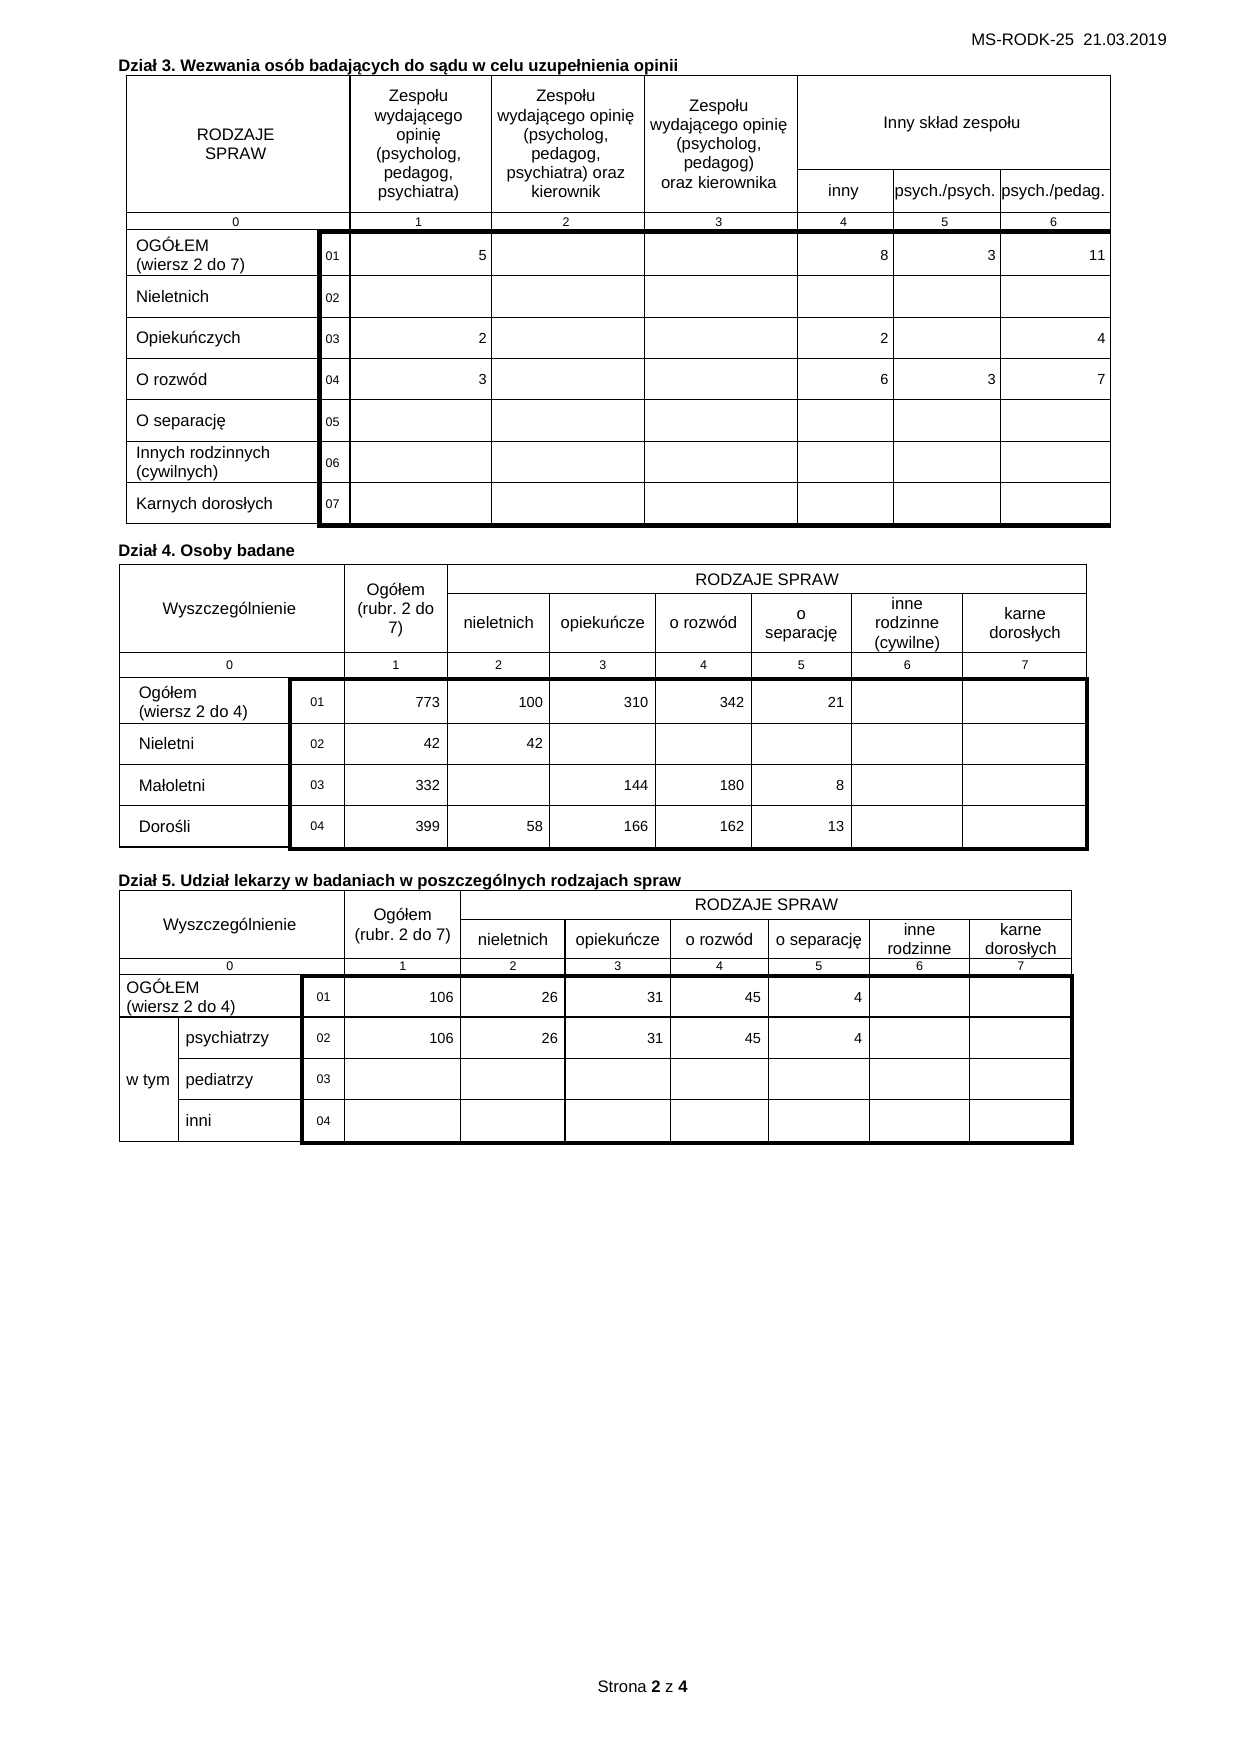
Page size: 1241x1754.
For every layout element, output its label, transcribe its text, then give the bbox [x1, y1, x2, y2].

table_cell 106 [345, 978, 460, 1016]
table_cell 42 [345, 724, 447, 764]
table_cell [970, 1018, 1070, 1058]
table_cell [492, 318, 644, 358]
table_cell 58 [448, 806, 549, 846]
table_cell [963, 765, 1085, 805]
table_cell 3 [566, 959, 670, 973]
table_cell 7 [970, 959, 1071, 973]
table_cell karne dorosłych [963, 594, 1086, 652]
table_cell [963, 806, 1085, 846]
table_cell [645, 442, 797, 482]
table_cell 310 [550, 681, 655, 722]
table_cell inne rodzinne (cywilne) [852, 594, 962, 652]
table_cell Małoletni [120, 765, 288, 805]
table_cell [461, 1100, 564, 1141]
table_cell 5 [769, 959, 869, 973]
table_cell [870, 978, 969, 1016]
table_cell [870, 1018, 969, 1058]
table_cell [351, 400, 491, 441]
table_cell 3 [894, 234, 1000, 275]
table_cell 01 [304, 978, 344, 1016]
table_cell 03 [292, 765, 344, 805]
table_cell 07 [322, 483, 349, 523]
table_cell [963, 681, 1085, 722]
table_cell Nieletnich [127, 276, 317, 317]
table_header Wyszczególnienie [120, 565, 344, 652]
table_cell o rozwód [671, 920, 768, 958]
table_cell [351, 276, 491, 317]
table_cell 05 [322, 400, 349, 441]
table_cell [492, 483, 644, 523]
table_cell o separację [769, 920, 869, 958]
table_cell [671, 1100, 768, 1141]
table_cell 1 [345, 959, 460, 973]
table_cell 2 [798, 318, 893, 358]
table_cell 0 [120, 959, 344, 973]
table_cell 4 [769, 978, 869, 1016]
table_cell 04 [322, 359, 349, 399]
table_cell [852, 724, 962, 764]
table_header Ogółem (rubr. 2 do 7) [345, 565, 447, 652]
table_cell 4 [656, 653, 751, 677]
table_cell 100 [448, 681, 549, 722]
table_cell [645, 483, 797, 523]
table_cell [645, 400, 797, 441]
table_cell Nieletni [120, 724, 288, 764]
table_cell 3 [645, 213, 797, 229]
table_cell [963, 724, 1085, 764]
table_cell [894, 276, 1000, 317]
table_cell [870, 1100, 969, 1141]
table_cell 7 [1001, 359, 1110, 399]
table_cell 6 [1001, 213, 1110, 229]
table_cell inne rodzinne [870, 920, 969, 958]
table_header Wyszczególnienie [120, 891, 344, 958]
table_cell 02 [304, 1018, 344, 1058]
table_cell [1001, 276, 1110, 317]
table_cell [492, 234, 644, 275]
table_cell 02 [322, 276, 349, 317]
table_cell [645, 234, 797, 275]
table_cell 26 [461, 1018, 564, 1058]
table_header RODZAJE SPRAW [461, 891, 1071, 919]
table_cell 5 [894, 213, 1000, 229]
table_cell [566, 1100, 670, 1141]
table_cell opiekuńcze [550, 594, 655, 652]
table_cell karne dorosłych [970, 920, 1071, 958]
table_cell inni [179, 1100, 300, 1141]
table_cell 45 [671, 978, 768, 1016]
table_cell 106 [345, 1018, 460, 1058]
table_cell [656, 724, 751, 764]
table_cell psychiatrzy [179, 1018, 300, 1058]
table_cell Ogółem (wiersz 2 do 4) [120, 975, 300, 1016]
table_cell [970, 1059, 1070, 1099]
table_cell [894, 483, 1000, 523]
text Dział 4. Osoby badane [118, 541, 1167, 560]
table_cell Karnych dorosłych [127, 483, 317, 523]
table_cell pediatrzy [179, 1059, 300, 1099]
table_cell psych./psych. [894, 170, 1000, 212]
table_cell [894, 442, 1000, 482]
table_cell 2 [461, 959, 564, 973]
table_cell 166 [550, 806, 655, 846]
table_cell Innych rodzinnych (cywilnych) [127, 442, 317, 482]
text Dział 5. Udział lekarzy w badaniach w poszczególnych rodzajach spraw [118, 870, 1167, 889]
table_cell 1 [345, 653, 447, 677]
table_cell [645, 276, 797, 317]
table_cell [798, 276, 893, 317]
table_cell [345, 1100, 460, 1141]
table_cell 7 [963, 653, 1086, 677]
table_cell O separację [127, 400, 317, 441]
table_cell [351, 483, 491, 523]
text Dział 3. Wezwania osób badających do sądu w celu uzupełnienia opinii [118, 56, 1167, 75]
table_cell 04 [304, 1100, 344, 1141]
table_cell 8 [798, 234, 893, 275]
table_cell [492, 276, 644, 317]
table_cell 31 [566, 978, 670, 1016]
table_cell o rozwód [656, 594, 751, 652]
table_cell [645, 318, 797, 358]
table_cell 4 [671, 959, 768, 973]
table_cell [894, 400, 1000, 441]
table_cell 144 [550, 765, 655, 805]
table_cell 6 [798, 359, 893, 399]
table_cell psych./pedag. [1001, 170, 1110, 212]
table_cell 02 [292, 724, 344, 764]
table_cell 8 [752, 765, 851, 805]
table_cell [970, 978, 1070, 1016]
table_cell 3 [351, 359, 491, 399]
table_cell 2 [448, 653, 549, 677]
table_cell w tym [120, 1018, 178, 1141]
table_cell Ogółem (wiersz 2 do 4) [120, 678, 288, 722]
table_header Zespołu wydającego opinię (psycholog, pedagog) oraz kierownika [645, 76, 797, 212]
table_header RODZAJE SPRAW [448, 565, 1086, 593]
table_cell 6 [852, 653, 962, 677]
table_cell 5 [351, 234, 491, 275]
table_cell 26 [461, 978, 564, 1016]
table_cell 342 [656, 681, 751, 722]
table_cell 399 [345, 806, 447, 846]
table_cell [852, 806, 962, 846]
table_cell 11 [1001, 234, 1110, 275]
table_cell 162 [656, 806, 751, 846]
table_cell 3 [550, 653, 655, 677]
table_cell 31 [566, 1018, 670, 1058]
table_cell 13 [752, 806, 851, 846]
table_cell nieletnich [448, 594, 549, 652]
table_cell 03 [322, 318, 349, 358]
table_cell [894, 318, 1000, 358]
table_cell 01 [292, 681, 344, 722]
table_header Ogółem (rubr. 2 do 7) [345, 891, 460, 958]
table_cell 21 [752, 681, 851, 722]
table_cell opiekuńcze [566, 920, 670, 958]
table_cell [798, 400, 893, 441]
table_cell OGÓŁEM (wiersz 2 do 7) [127, 230, 317, 275]
table_cell 6 [870, 959, 969, 973]
table_cell 0 [120, 653, 344, 677]
table_cell Dorośli [120, 806, 288, 846]
table_cell 4 [769, 1018, 869, 1058]
table_cell [798, 483, 893, 523]
table_cell [671, 1059, 768, 1099]
table_cell [550, 724, 655, 764]
table_cell [852, 681, 962, 722]
table_cell [566, 1059, 670, 1099]
table_cell [752, 724, 851, 764]
table_cell 0 [127, 213, 349, 229]
table_cell [1001, 400, 1110, 441]
table_cell inny [798, 170, 893, 212]
table_cell [345, 1059, 460, 1099]
table_header RODZAJE SPRAW [127, 76, 349, 212]
table_cell 4 [1001, 318, 1110, 358]
table_cell [492, 400, 644, 441]
table_cell [351, 442, 491, 482]
table_cell 2 [492, 213, 644, 229]
table_cell [1001, 483, 1110, 523]
table_cell [461, 1059, 564, 1099]
table_cell 06 [322, 442, 349, 482]
table_cell 01 [322, 234, 349, 275]
table_cell 3 [894, 359, 1000, 399]
table_cell 03 [304, 1059, 344, 1099]
table_cell Opiekuńczych [127, 318, 317, 358]
table_cell 773 [345, 681, 447, 722]
table_cell 180 [656, 765, 751, 805]
table_cell [870, 1059, 969, 1099]
table_cell [645, 359, 797, 399]
table_header Inny skład zespołu [798, 76, 1110, 168]
table_cell 42 [448, 724, 549, 764]
table_cell [769, 1100, 869, 1141]
table_cell 04 [292, 806, 344, 846]
table_cell 332 [345, 765, 447, 805]
table_cell 4 [798, 213, 893, 229]
table_cell [798, 442, 893, 482]
table_header Zespołu wydającego opinię (psycholog, pedagog, psychiatra) oraz kierownik [492, 76, 644, 212]
table_cell 2 [351, 318, 491, 358]
table_header Zespołu wydającego opinię (psycholog, pedagog, psychiatra) [351, 76, 491, 212]
table_cell [448, 765, 549, 805]
table_cell 45 [671, 1018, 768, 1058]
table_cell [852, 765, 962, 805]
table_cell o separację [752, 594, 851, 652]
table_cell [492, 359, 644, 399]
table_cell [970, 1100, 1070, 1141]
table_cell nieletnich [461, 920, 564, 958]
table_cell [769, 1059, 869, 1099]
table_cell [1001, 442, 1110, 482]
table_cell O rozwód [127, 359, 317, 399]
table_cell [492, 442, 644, 482]
table_cell 1 [351, 213, 491, 229]
table_cell 5 [752, 653, 851, 677]
